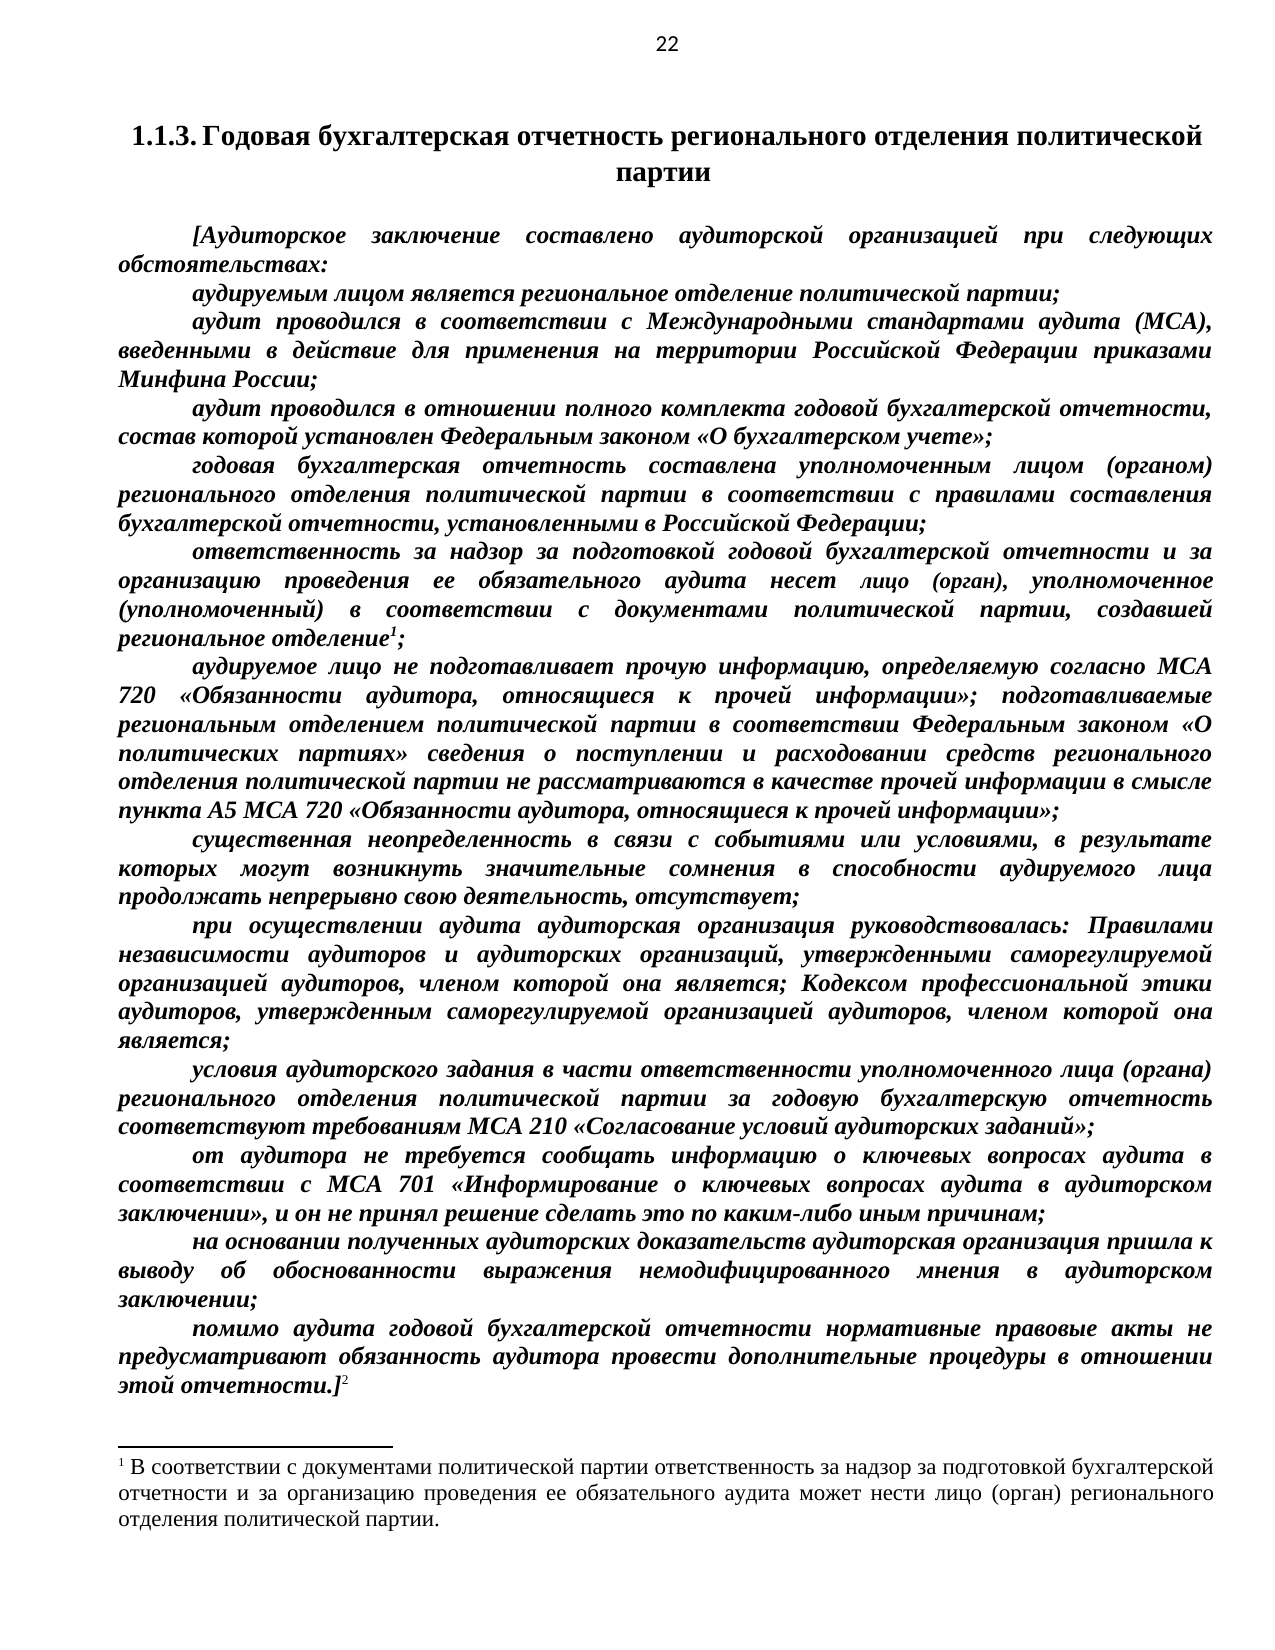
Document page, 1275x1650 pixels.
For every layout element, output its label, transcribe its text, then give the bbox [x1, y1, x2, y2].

text [Аудиторское заключение составлено аудиторской организацией при следующих обстоятельствах: [118, 220, 1216, 278]
text помимо аудита годовой бухгалтерской отчетности нормативные правовые акты не предусматривают обязанность аудитора провести дополнительные процедуры в отношении этой отчетности.] [118, 1313, 1216, 1399]
text аудит проводился в отношении полного комплекта годовой бухгалтерской отчетности, состав которой установлен Федеральным законом «О бухгалтерском учете»; [118, 393, 1216, 450]
text 1.1.3. Годовая бухгалтерская отчетность регионального отделения политической партии [118, 118, 1216, 218]
text ответственность за надзор за подготовкой годовой бухгалтерской отчетности и за организацию проведения ее обязательного аудита несет лицо (орган), уполномоченное (уполномоченный) в соответствии с документами политической партии, создавшей региональное отделение; [118, 536, 1216, 651]
text аудируемым лицом является региональное отделение политической партии; [118, 278, 1216, 306]
text аудит проводился в соответствии с Международными стандартами аудита (МСА), введенными в действие для применения на территории Российской Федерации приказами Минфина России; [118, 306, 1216, 393]
text условия аудиторского задания в части ответственности уполномоченного лица (органа) регионального отделения политической партии за годовую бухгалтерскую отчетность соответствуют требованиям МСА 210 «Согласование условий аудиторских заданий»; [118, 1054, 1216, 1140]
text на основании полученных аудиторских доказательств аудиторская организация пришла к выводу об обоснованности выражения немодифицированного мнения в аудиторском заключении; [118, 1226, 1216, 1313]
text аудируемое лицо не подготавливает прочую информацию, определяемую согласно МСА 720 «Обязанности аудитора, относящиеся к прочей информации»; подготавливаемые региональным отделением политической партии в соответствии Федеральным законом «О политических партиях» сведения о поступлении и расходовании средств регионального отделения политической партии не рассматриваются в качестве прочей информации в смысле пункта А5 МСА 720 «Обязанности аудитора, относящиеся к прочей информации»; [118, 651, 1216, 824]
text существенная неопределенность в связи с событиями или условиями, в результате которых могут возникнуть значительные сомнения в способности аудируемого лица продолжать непрерывно свою деятельность, отсутствует; [118, 824, 1216, 910]
text при осуществлении аудита аудиторская организация руководствовалась: Правилами независимости аудиторов и аудиторских организаций, утвержденными саморегулируемой организацией аудиторов, членом которой она является; Кодексом профессиональной этики аудиторов, утвержденным саморегулируемой организацией аудиторов, членом которой она является; [118, 910, 1216, 1054]
text от аудитора не требуется сообщать информацию о ключевых вопросах аудита в соответствии с МСА 701 «Информирование о ключевых вопросах аудита в аудиторском заключении», и он не принял решение сделать это по каким-либо иным причинам; [118, 1140, 1216, 1226]
text годовая бухгалтерская отчетность составлена уполномоченным лицом (органом) регионального отделения политической партии в соответствии с правилами составления бухгалтерской отчетности, установленными в Российской Федерации; [118, 450, 1216, 536]
